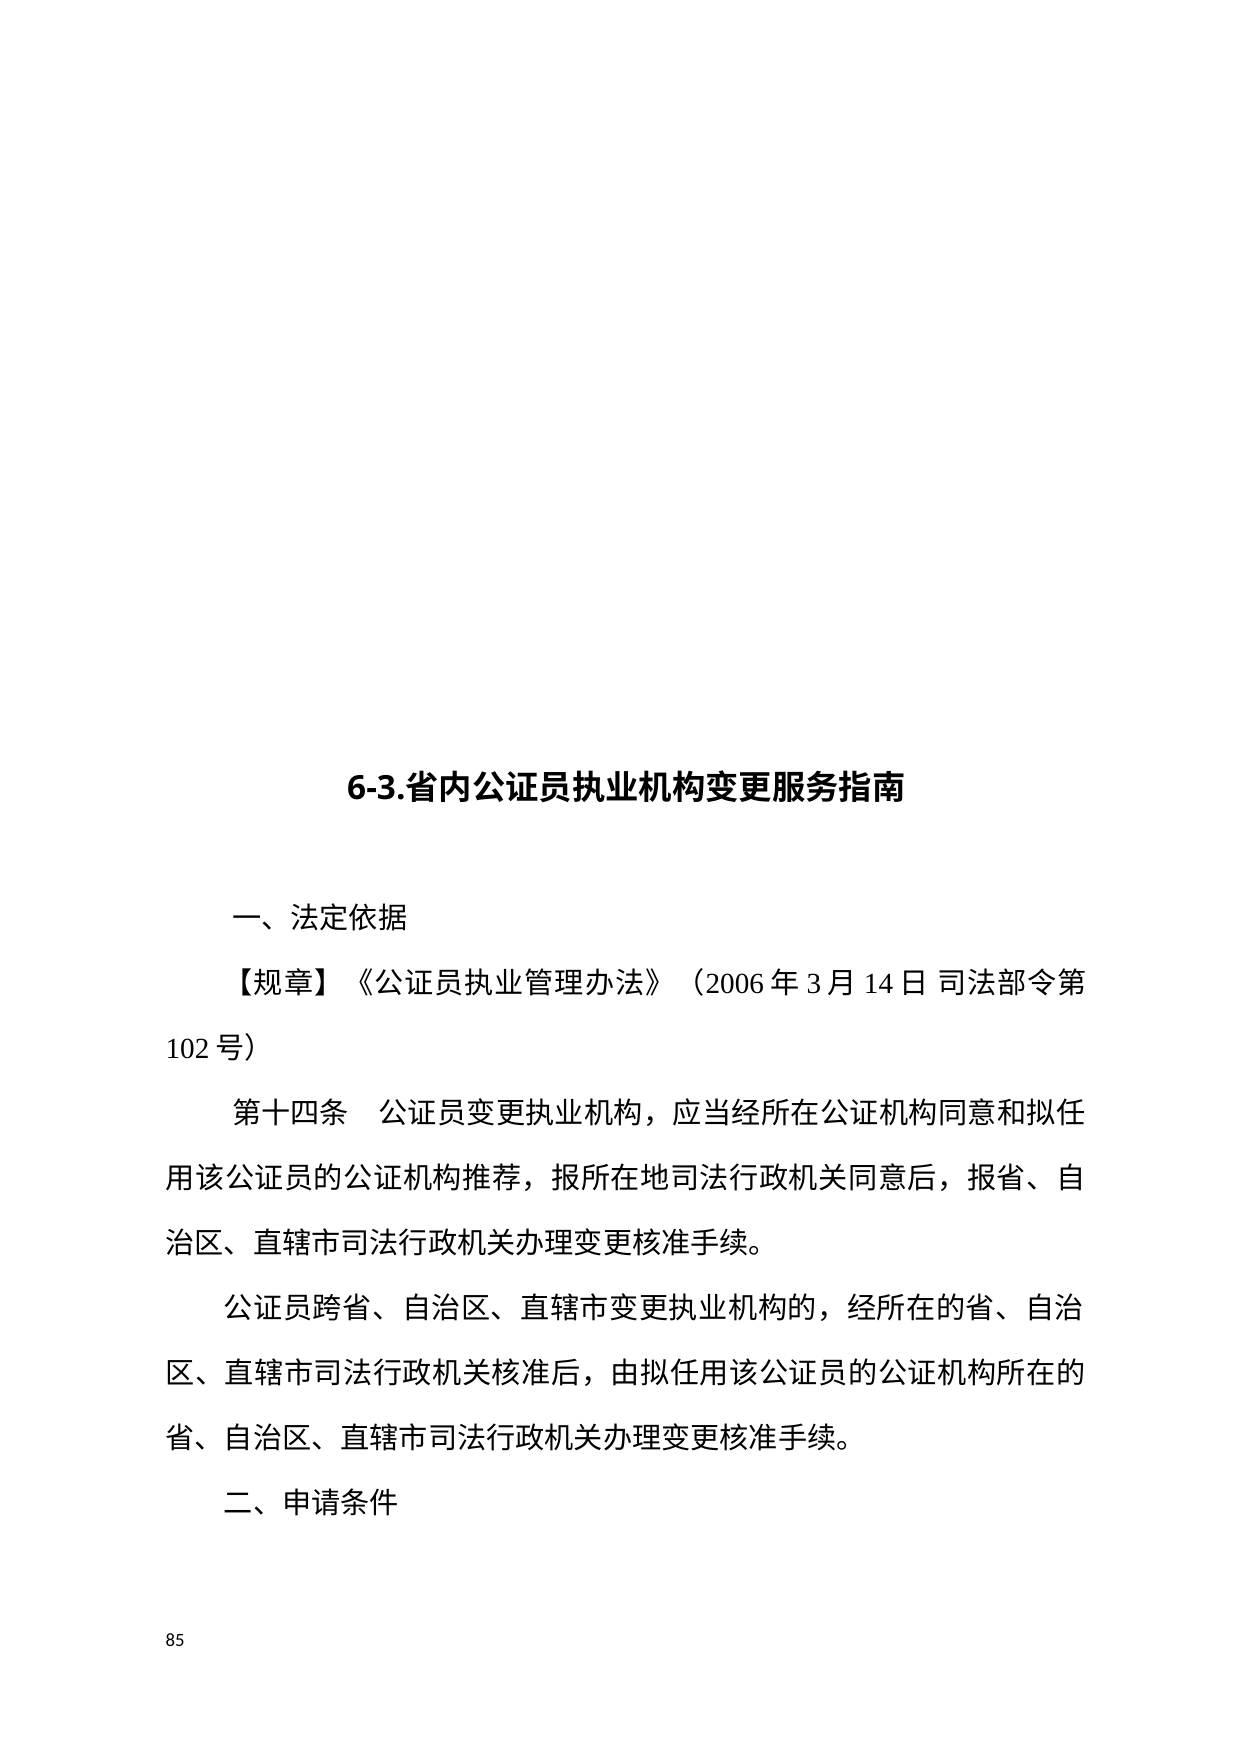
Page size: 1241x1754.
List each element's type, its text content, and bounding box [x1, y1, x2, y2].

list 二、申请条件 [165, 1468, 1087, 1533]
text 6-3.省内公证员执业机构变更服务指南 [165, 753, 1087, 818]
list 公证员跨省、自治区、直辖市变更执业机构的，经所在的省、自治区、直辖市司法行政机关核准后，由拟任用该公证员的公证机构所在的省、自治区、直辖市司法行政机关办理变更核准手续。 [165, 1273, 1087, 1468]
list 【规章】《公证员执业管理办法》（2006年3月14日 司法部令第102号） [165, 948, 1087, 1078]
text 一、法定依据 [165, 883, 1087, 948]
list 公证员变更执业机构，应当经所在公证机构同意和拟任用该公证员的公证机构推荐，报所在地司法行政机关同意后，报省、自治区、直辖市司法行政机关办理变更核准手续。 [165, 1078, 1087, 1273]
